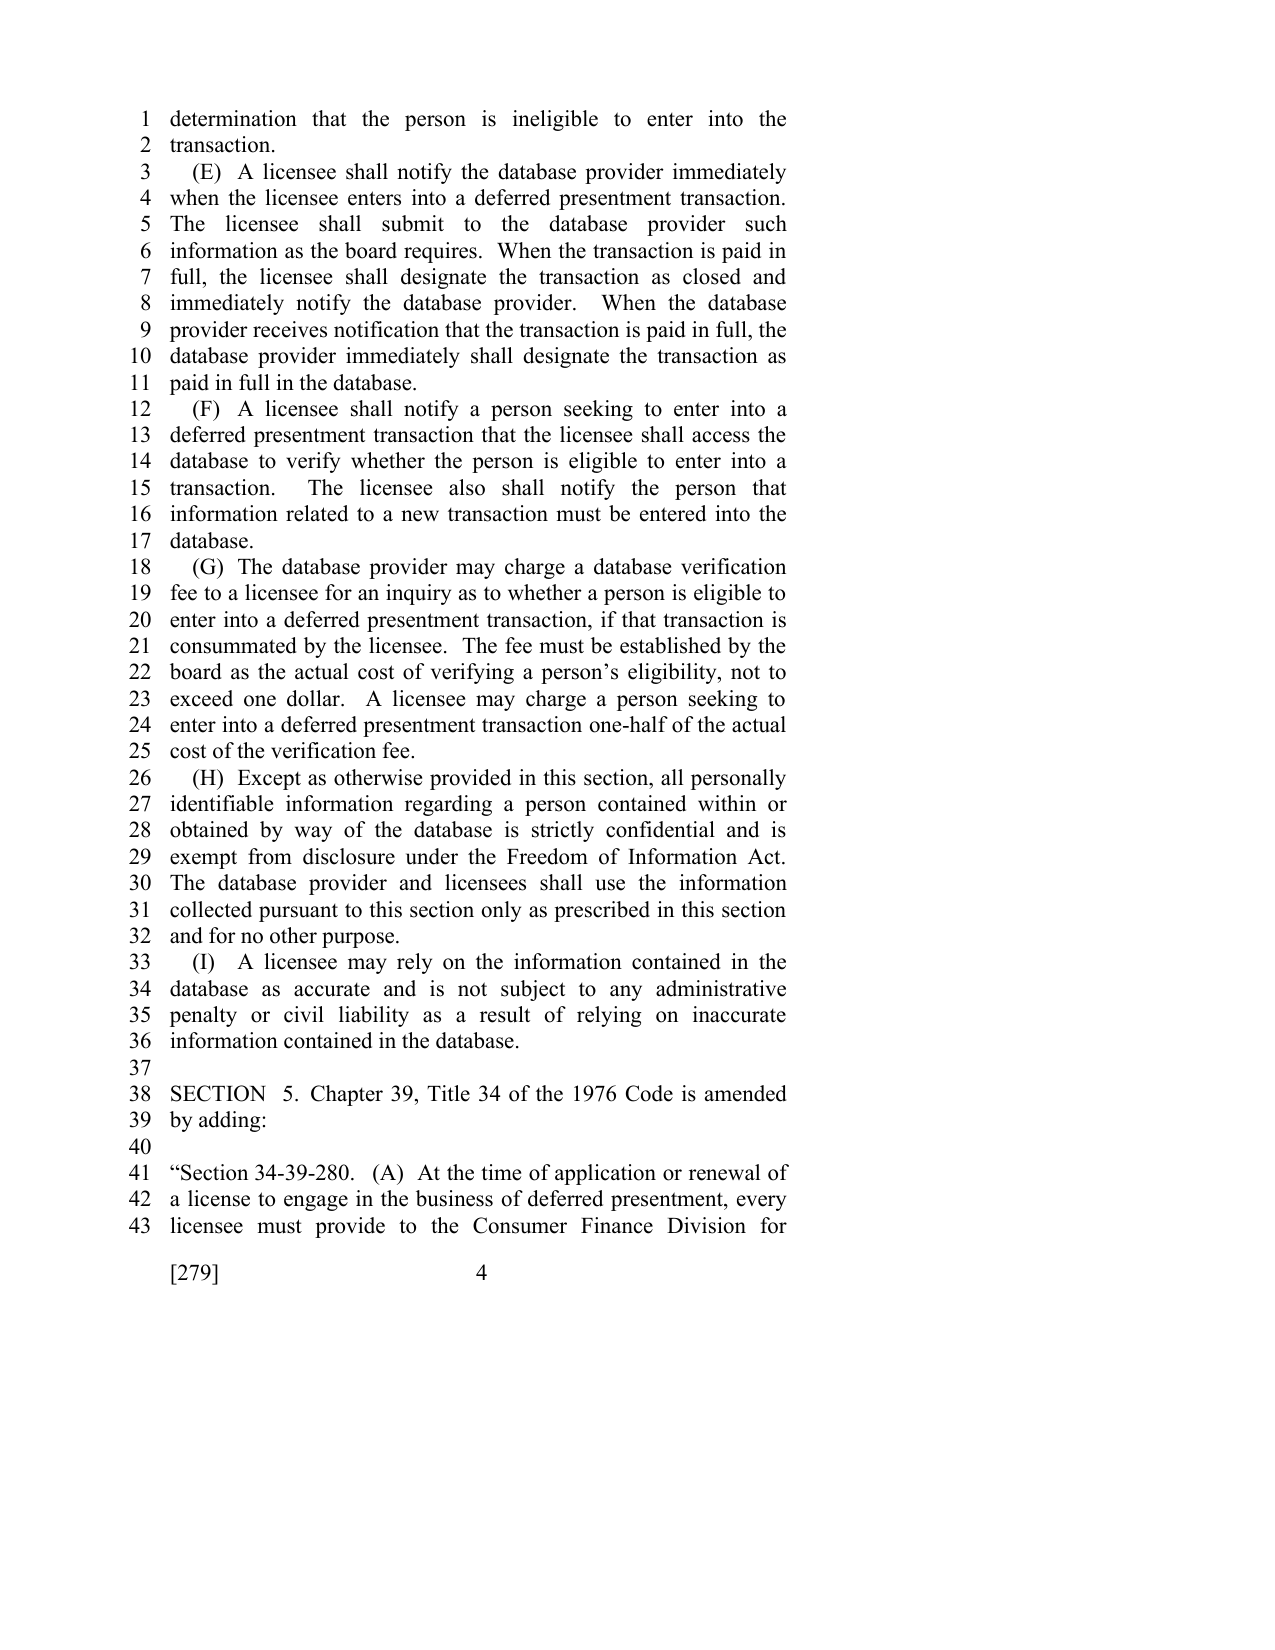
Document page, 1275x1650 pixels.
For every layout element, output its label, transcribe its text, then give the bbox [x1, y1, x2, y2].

text (F) A licensee shall notify a person seeking to enter into a deferred presentment transaction that the licensee shall access the database to verify whether the person is eligible to enter into a transaction. The licensee also shall notify the person that information related to a new transaction must be entered into the database. [169, 395, 787, 553]
text SECTION 5. Chapter 39, Title 34 of the 1976 Code is amended by adding: [169, 1080, 787, 1133]
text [169, 1159, 787, 1238]
text (H) Except as otherwise provided in this section, all personally identifiable information regarding a person contained within or obtained by way of the database is strictly confidential and is exempt from disclosure under the Freedom of Information Act. The database provider and licensees shall use the information collected pursuant to this section only as prescribed in this section and for no other purpose. [169, 764, 787, 948]
text (G) The database provider may charge a database verification fee to a licensee for an inquiry as to whether a person is eligible to enter into a deferred presentment transaction, if that transaction is consummated by the licensee. The fee must be established by the board as the actual cost of verifying a person’s eligibility, not to exceed one dollar. A licensee may charge a person seeking to enter into a deferred presentment transaction one-half of the actual cost of the verification fee. [169, 553, 787, 764]
text (E) A licensee shall notify the database provider immediately when the licensee enters into a deferred presentment transaction. The licensee shall submit to the database provider such information as the board requires. When the transaction is paid in full, the licensee shall designate the transaction as closed and immediately notify the database provider. When the database provider receives notification that the transaction is paid in full, the database provider immediately shall designate the transaction as paid in full in the database. [169, 158, 787, 395]
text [169, 105, 787, 158]
text (I) A licensee may rely on the information contained in the database as accurate and is not subject to any administrative penalty or civil liability as a result of relying on inaccurate information contained in the database. [169, 948, 787, 1054]
